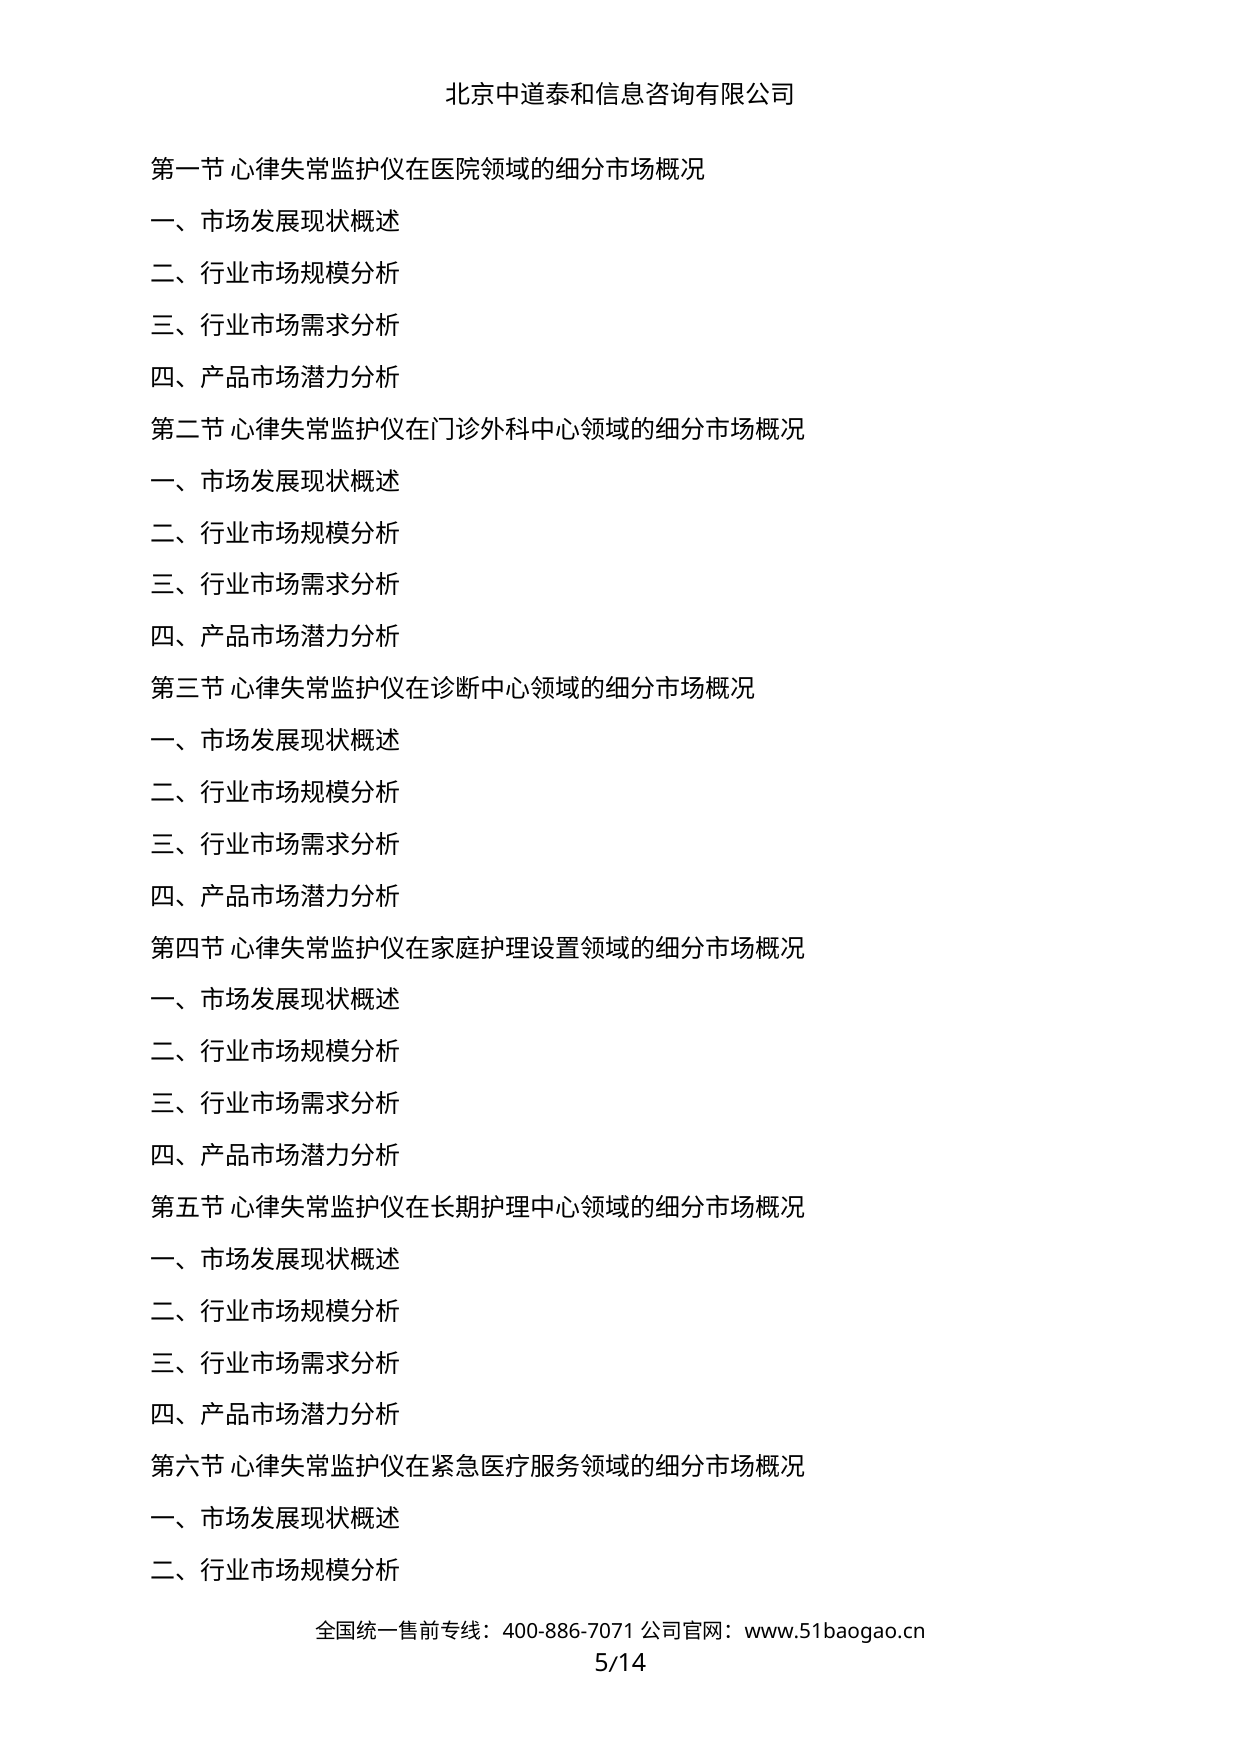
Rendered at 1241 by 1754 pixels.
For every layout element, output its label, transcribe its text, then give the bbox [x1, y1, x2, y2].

text 二、行业市场规模分析 [150, 513, 1090, 549]
text 三、行业市场需求分析 [150, 824, 1090, 861]
text 一、市场发展现状概述 [150, 980, 1090, 1016]
text 二、行业市场规模分析 [150, 772, 1090, 809]
text 第四节 心律失常监护仪在家庭护理设置领域的细分市场概况 [150, 928, 1090, 964]
text 二、行业市场规模分析 [150, 1551, 1090, 1587]
text 四、产品市场潜力分析 [150, 617, 1090, 653]
text 二、行业市场规模分析 [150, 1291, 1090, 1327]
text 一、市场发展现状概述 [150, 721, 1090, 757]
text 三、行业市场需求分析 [150, 1084, 1090, 1120]
text 三、行业市场需求分析 [150, 306, 1090, 342]
text 四、产品市场潜力分析 [150, 876, 1090, 912]
text 四、产品市场潜力分析 [150, 1136, 1090, 1172]
text 第五节 心律失常监护仪在长期护理中心领域的细分市场概况 [150, 1187, 1090, 1224]
text 第三节 心律失常监护仪在诊断中心领域的细分市场概况 [150, 669, 1090, 705]
text 三、行业市场需求分析 [150, 565, 1090, 601]
text 一、市场发展现状概述 [150, 461, 1090, 497]
text 第一节 心律失常监护仪在医院领域的细分市场概况 [150, 150, 1090, 186]
text 二、行业市场规模分析 [150, 254, 1090, 290]
text 一、市场发展现状概述 [150, 1239, 1090, 1276]
text 四、产品市场潜力分析 [150, 1395, 1090, 1431]
text 第六节 心律失常监护仪在紧急医疗服务领域的细分市场概况 [150, 1447, 1090, 1483]
text 一、市场发展现状概述 [150, 202, 1090, 238]
text 一、市场发展现状概述 [150, 1499, 1090, 1535]
text 三、行业市场需求分析 [150, 1343, 1090, 1379]
text 二、行业市场规模分析 [150, 1032, 1090, 1068]
text 第二节 心律失常监护仪在门诊外科中心领域的细分市场概况 [150, 409, 1090, 446]
text 四、产品市场潜力分析 [150, 357, 1090, 394]
